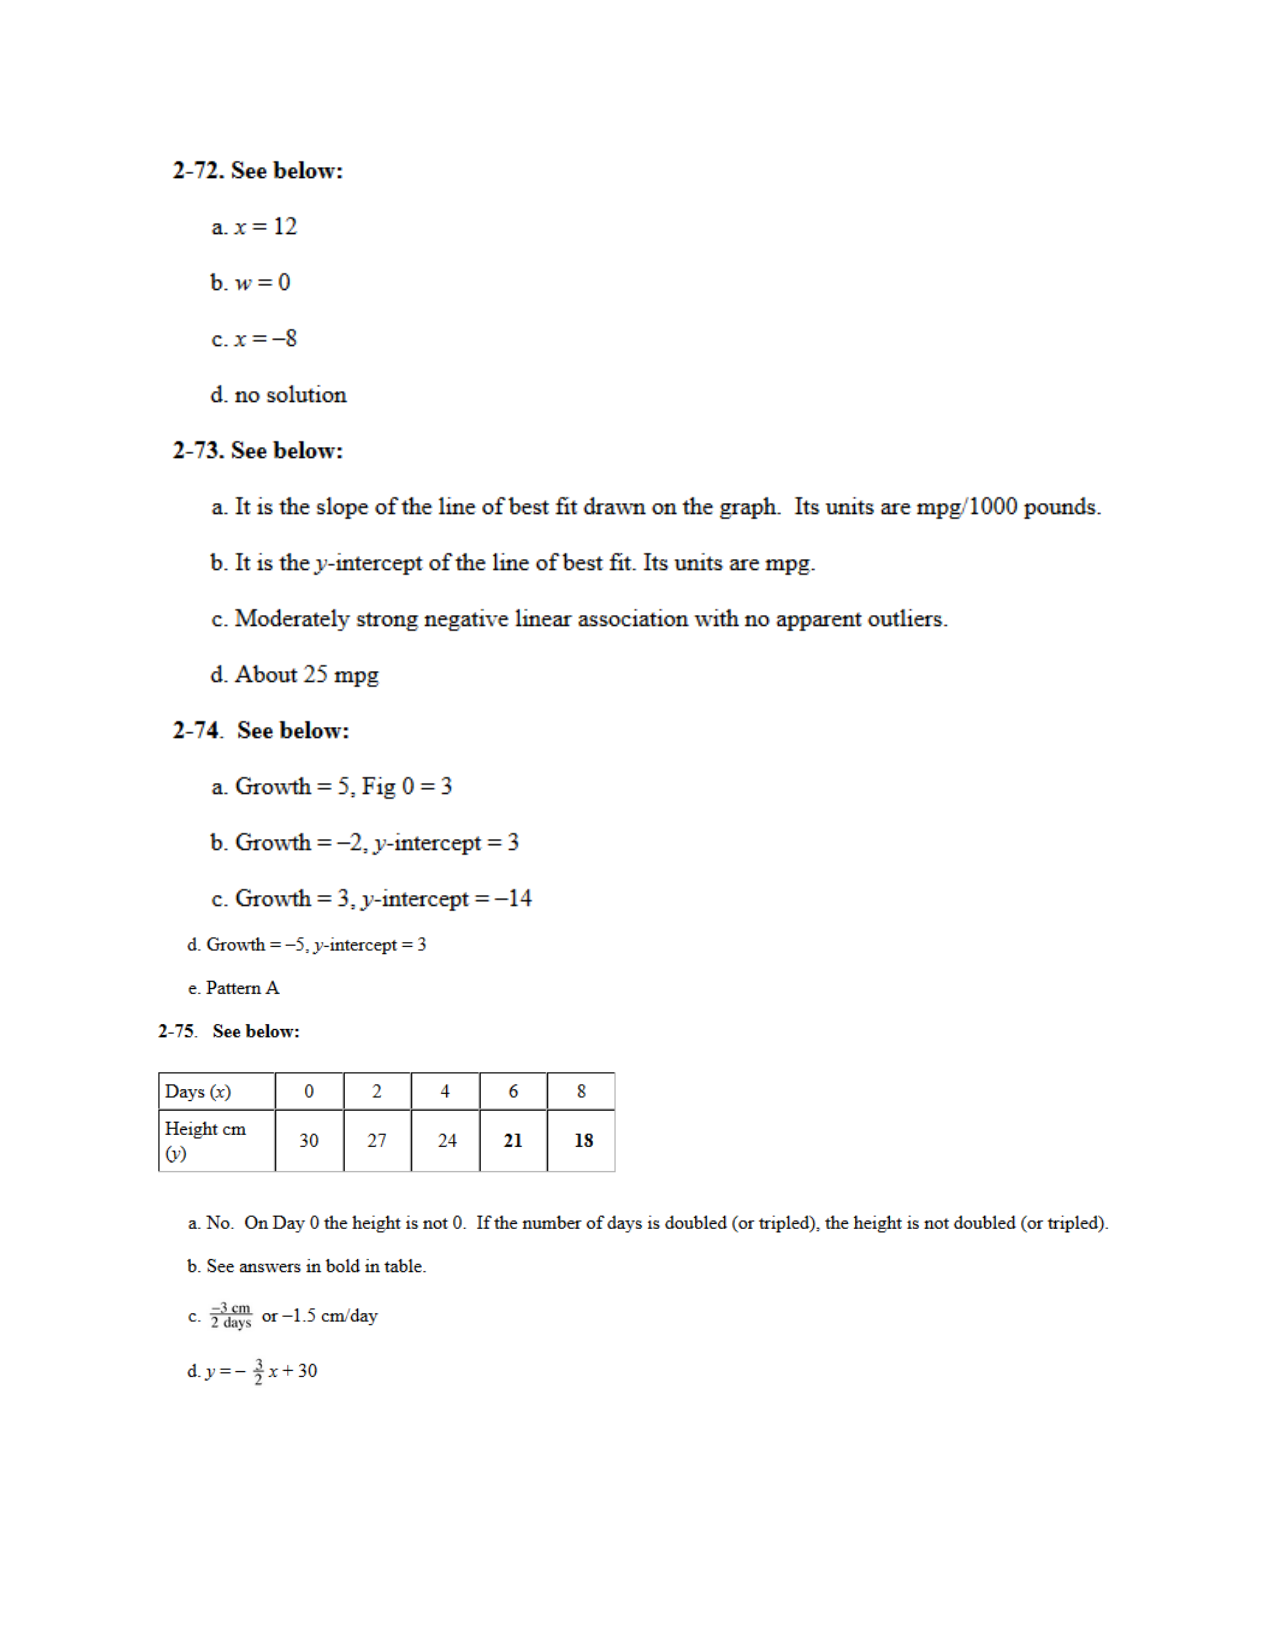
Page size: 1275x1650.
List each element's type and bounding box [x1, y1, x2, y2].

picture [150, 150, 1125, 922]
picture [150, 923, 1125, 1400]
